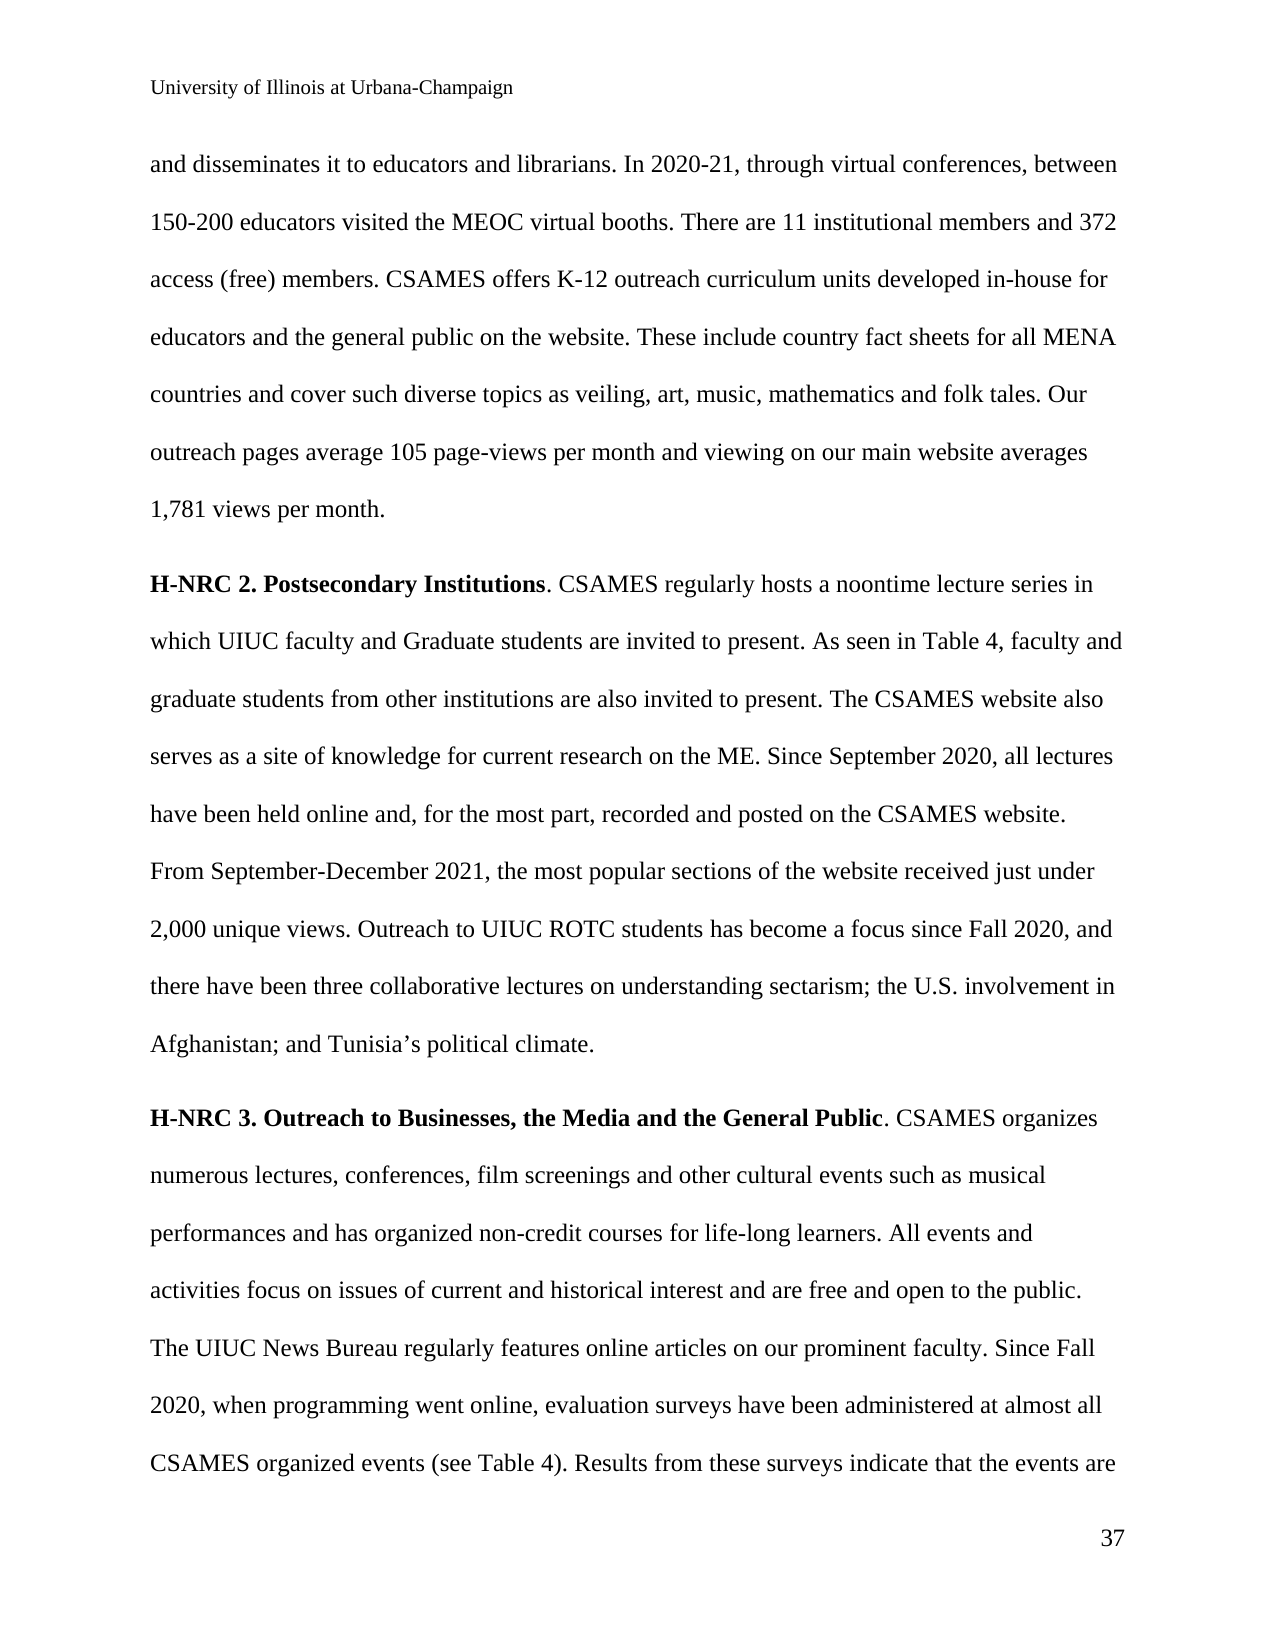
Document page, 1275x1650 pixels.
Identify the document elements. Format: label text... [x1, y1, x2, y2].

text From September-December 2021, the most popular sections of the website received just under 2,000 unique views. Outreach to UIUC ROTC students has become a focus since Fall 2020, and there have been three collaborative lectures on understanding sectarism; the U.S. involvement in Afghanistan; and Tunisia’s political climate. [150, 856, 1124, 1057]
text H-NRC 3. Outreach to Businesses, the Media and the General Public. CSAMES organizes numerous lectures, conferences, film screenings and other cultural events such as musical performances and has organized non-credit courses for life-long learners. All events and activities focus on issues of current and historical interest and are free and open to the public. The UIUC News Bureau regularly features online articles on our prominent faculty. Since Fall 2020, when programming went online, evaluation surveys have been administered at almost all CSAMES organized events (see Table 4). Results from these surveys indicate that the events are [150, 1103, 1119, 1477]
text H-NRC 2. Postsecondary Institutions. CSAMES regularly hosts a noontime lecture series in which UIUC faculty and Graduate students are invited to present. As seen in Table 4, faculty and graduate students from other institutions are also invited to present. The CSAMES website also serves as a site of knowledge for current research on the ME. Since September 2020, all lectures have been held online and, for the most part, recorded and posted on the CSAMES website. [150, 569, 1124, 827]
text and disseminates it to educators and librarians. In 2020-21, through virtual conferences, between 150-200 educators visited the MEOC virtual booths. There are 11 institutional members and 372 access (free) members. CSAMES offers K-12 outreach curriculum units developed in-house for educators and the general public on the website. These include country fact sheets for all MENA countries and cover such diverse topics as veiling, art, music, mathematics and folk tales. Our outreach pages average 105 page-views per month and viewing on our main website averages 1,781 views per month. [150, 149, 1118, 523]
